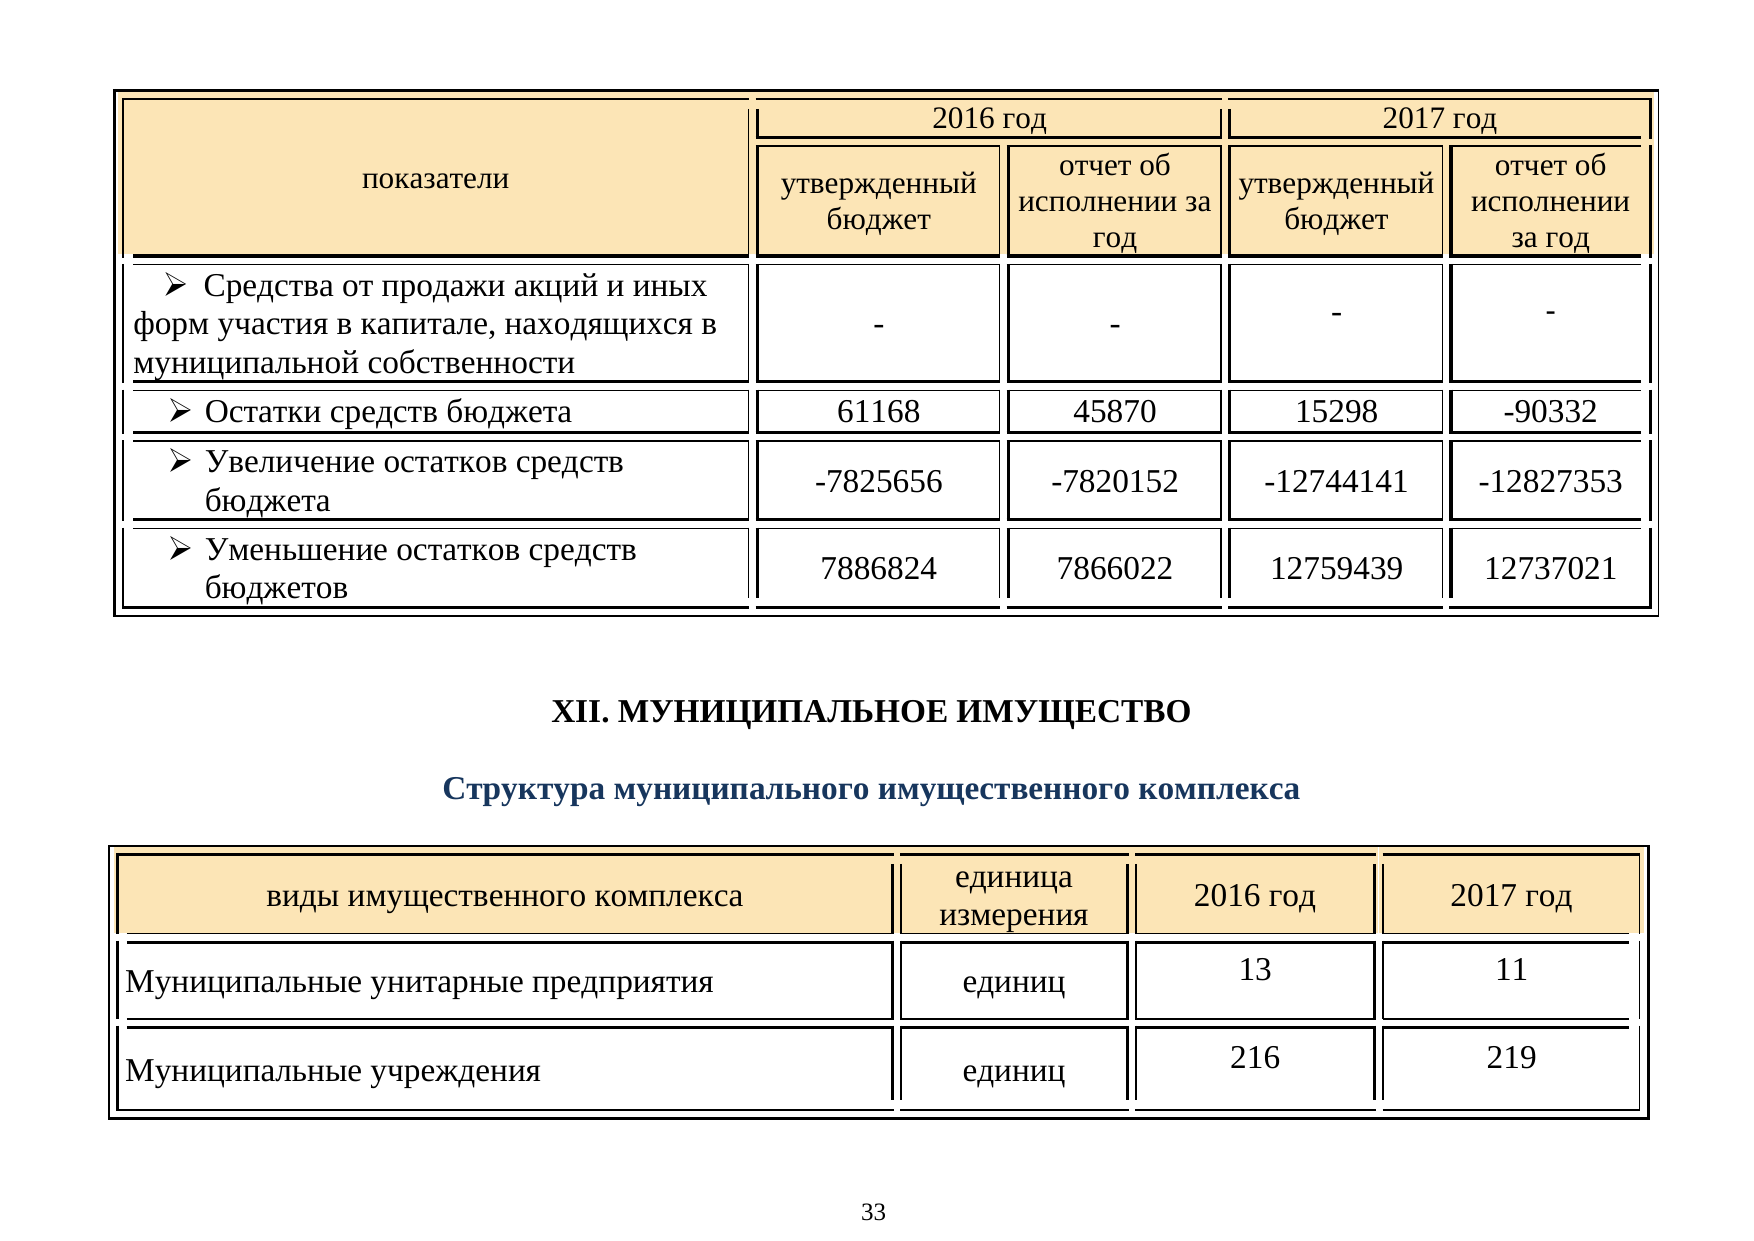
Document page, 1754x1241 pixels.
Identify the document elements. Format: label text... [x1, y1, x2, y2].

table_cell единиц [896, 1018, 1131, 1109]
table_cell 12759439 [1226, 518, 1447, 606]
table_header виды имущественного комплекса [114, 847, 896, 933]
table_header показатели [118, 92, 753, 254]
table_cell -12827353 [1447, 431, 1654, 518]
table_cell утвержденный бюджет [1226, 136, 1447, 254]
table_cell 13 [1131, 933, 1378, 1018]
table_cell - [1004, 254, 1226, 380]
table_cell Средства от продажи акций и иных форм участия в капитале, находящихся в муниципальной собственности [118, 254, 753, 380]
table_cell 216 [1131, 1018, 1378, 1109]
table_cell - [1447, 254, 1654, 380]
text ХII. МУНИЦИПАЛЬНОЕ ИМУЩЕСТВО [89, 692, 1654, 730]
table_cell 61168 [753, 380, 1004, 431]
text Структура муниципального имущественного комплекса [89, 768, 1654, 807]
table_cell утвержденный бюджет [753, 136, 1004, 254]
table_cell Уменьшение остатков средств бюджетов [118, 518, 753, 606]
table_header 2016 год [753, 92, 1226, 136]
table_cell 15298 [1226, 380, 1447, 431]
table_cell -7825656 [753, 431, 1004, 518]
table_cell 12737021 [1447, 518, 1654, 606]
table_cell 7866022 [1004, 518, 1226, 606]
table_cell 7886824 [753, 518, 1004, 606]
table_cell Муниципальные учреждения [114, 1018, 896, 1109]
table_header единица измерения [896, 847, 1131, 933]
table_cell - [753, 254, 1004, 380]
table_cell -12744141 [1226, 431, 1447, 518]
table_cell Увеличение остатков средств бюджета [118, 431, 753, 518]
table_cell отчет об исполнении за год [1004, 136, 1226, 254]
table_header 2017 год [1379, 847, 1644, 933]
table_cell - [1226, 254, 1447, 380]
table_cell 45870 [1004, 380, 1226, 431]
table_cell 11 [1379, 933, 1644, 1018]
table_header 2017 год [1226, 92, 1654, 136]
table_cell Муниципальные унитарные предприятия [114, 933, 896, 1018]
table_cell единиц [896, 933, 1131, 1018]
table_cell -90332 [1447, 380, 1654, 431]
table_header 2016 год [1131, 847, 1378, 933]
table_cell отчет об исполнении за год [1447, 136, 1654, 254]
table_cell -7820152 [1004, 431, 1226, 518]
table_cell 219 [1379, 1018, 1644, 1109]
table_cell Остатки средств бюджета [118, 380, 753, 431]
